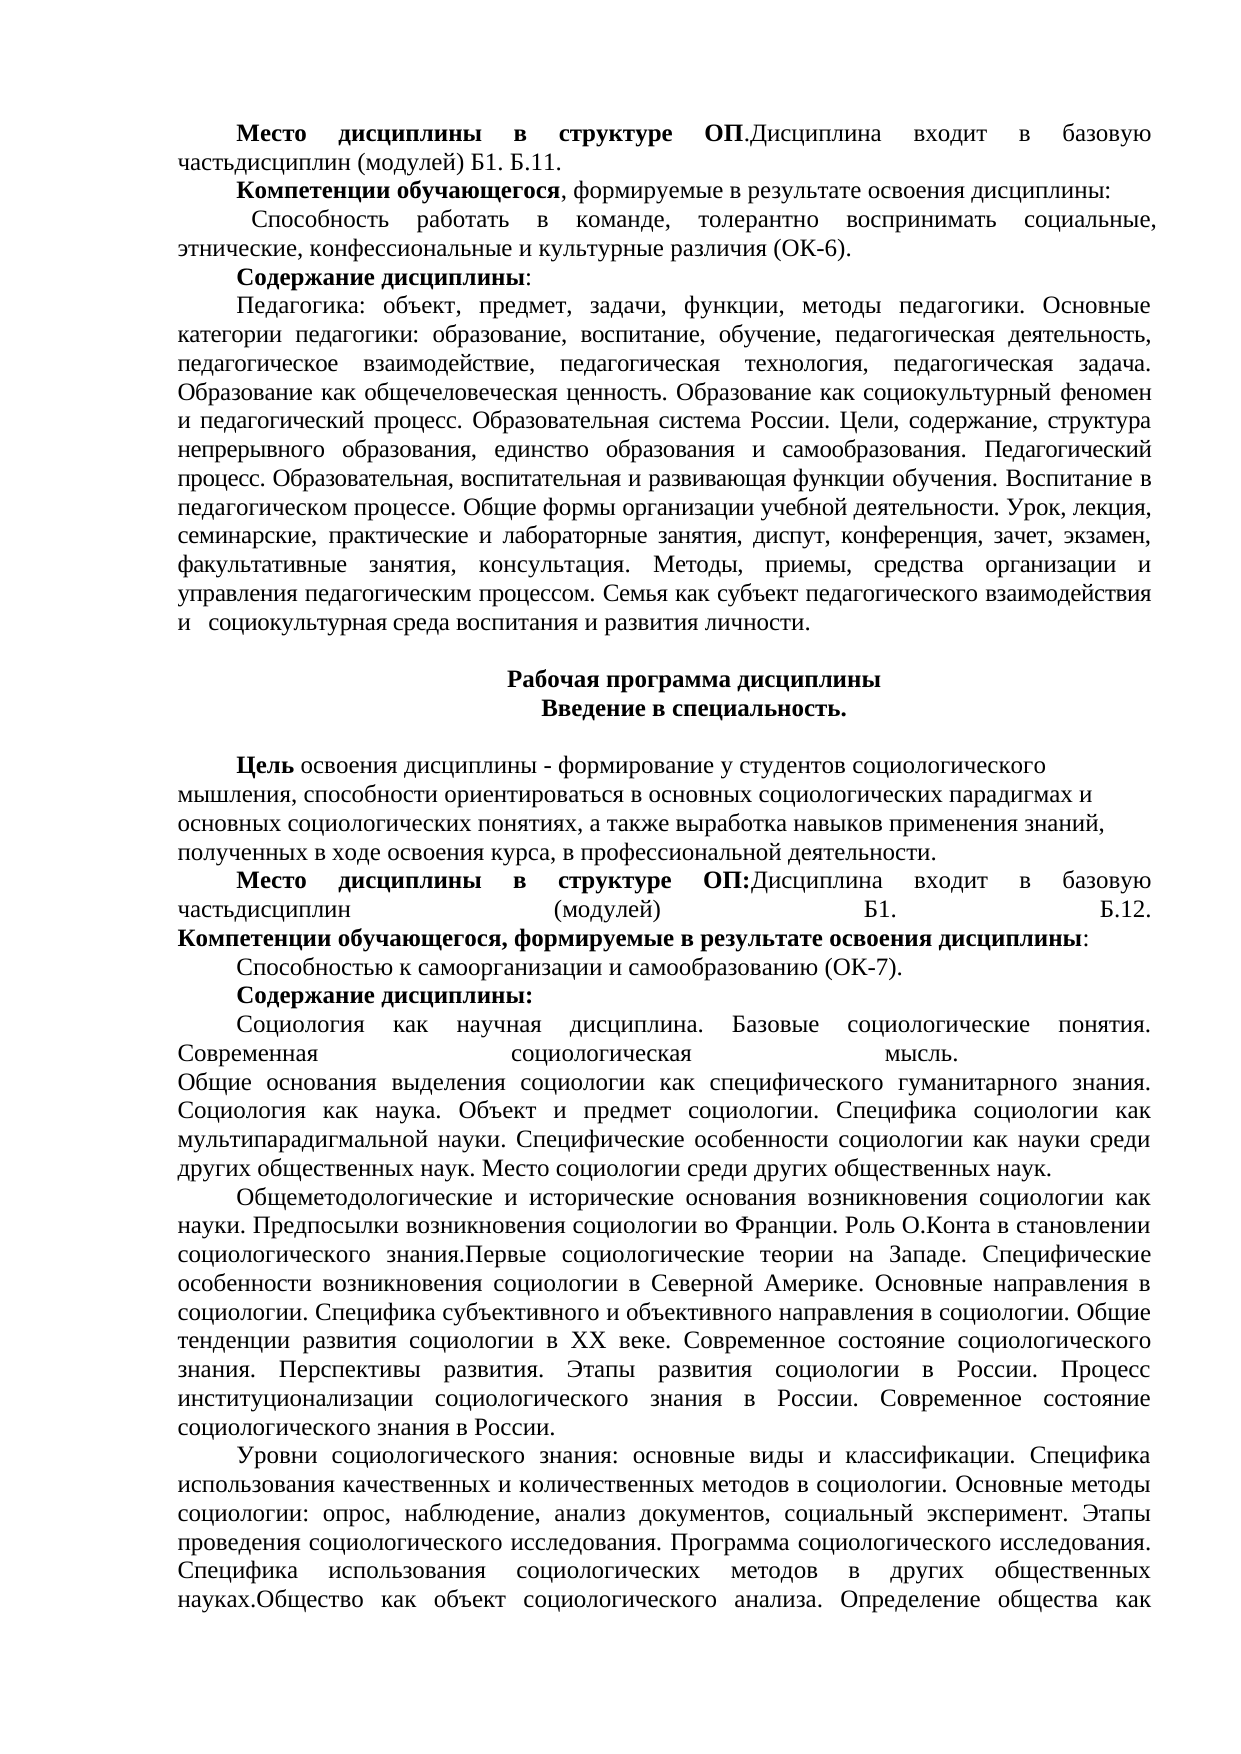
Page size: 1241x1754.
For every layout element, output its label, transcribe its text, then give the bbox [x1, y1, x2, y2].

text Рабочая программа дисциплины [177, 664, 1152, 693]
text Место дисциплины в структуре ОП.Дисциплина входит в базовую частьдисциплин (модулей) Б1. Б.11. [177, 118, 1152, 176]
text Место дисциплины в структуре ОП:Дисциплина входит в базовую частьдисциплин (модулей) Б1. Б.12. Компетенции обучающегося, формируемые в результате освоения дисциплины: [177, 866, 1152, 952]
text Содержание дисциплины: [177, 981, 1146, 1009]
text Компетенции обучающегося, формируемые в результате освоения дисциплины: [177, 176, 1152, 204]
text Педагогика: объект, предмет, задачи, функции, методы педагогики. Основные категории педагогики: образование, воспитание, обучение, педагогическая деятельность, педагогическое взаимодействие, педагогическая технология, педагогическая задача. Образование как общечеловеческая ценность. Образование как социокультурный феномен и педагогический процесс. Образовательная система России. Цели, содержание, структура непрерывного образования, единство образования и самообразования. Педагогический процесс. Образовательная, воспитательная и развивающая функции обучения. Воспитание в педагогическом процессе. Общие формы организации учебной деятельности. Урок, лекция, семинарские, практические и лабораторные занятия, диспут, конференция, зачет, экзамен, факультативные занятия, консультация. Методы, приемы, средства организации и управления педагогическим процессом. Семья как субъект педагогического взаимодействия и социокультурная среда воспитания и развития личности. [177, 291, 1152, 636]
text Цель освоения дисциплины - формирование у студентов социологического [177, 751, 1152, 779]
text Способностью к самоорганизации и самообразованию (ОК-7). [177, 952, 1158, 981]
text основных социологических понятиях, а также выработка навыков применения знаний, [177, 808, 1152, 837]
text Содержание дисциплины: [177, 262, 1152, 291]
text Способность работать в команде, толерантно воспринимать социальные, этнические, конфессиональные и культурные различия (ОК-6). [177, 204, 1158, 262]
text Общеметодологические и исторические основания возникновения социологии как науки. Предпосылки возникновения социологии во Франции. Роль О.Конта в становлении социологического знания.Первые социологические теории на Западе. Специфические особенности возникновения социологии в Северной Америке. Основные направления в социологии. Специфика субъективного и объективного направления в социологии. Общие тенденции развития социологии в ХХ веке. Современное состояние социологического знания. Перспективы развития. Этапы развития социологии в России. Процесс институционализации социологического знания в России. Современное состояние социологического знания в России. [177, 1182, 1152, 1441]
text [177, 1441, 1152, 1613]
text мышления, способности ориентироваться в основных социологических парадигмах и [177, 779, 1152, 808]
text Введение в специальность. [177, 693, 1152, 722]
text полученных в ходе освоения курса, в профессиональной деятельности. [177, 837, 1152, 866]
text Социология как научная дисциплина. Базовые социологические понятия. Современная социологическая мысль. Общие основания выделения социологии как специфического гуманитарного знания. Социология как наука. Объект и предмет социологии. Специфика социологии как мультипарадигмальной науки. Специфические особенности социологии как науки среди других общественных наук. Место социологии среди других общественных наук. [177, 1009, 1152, 1182]
